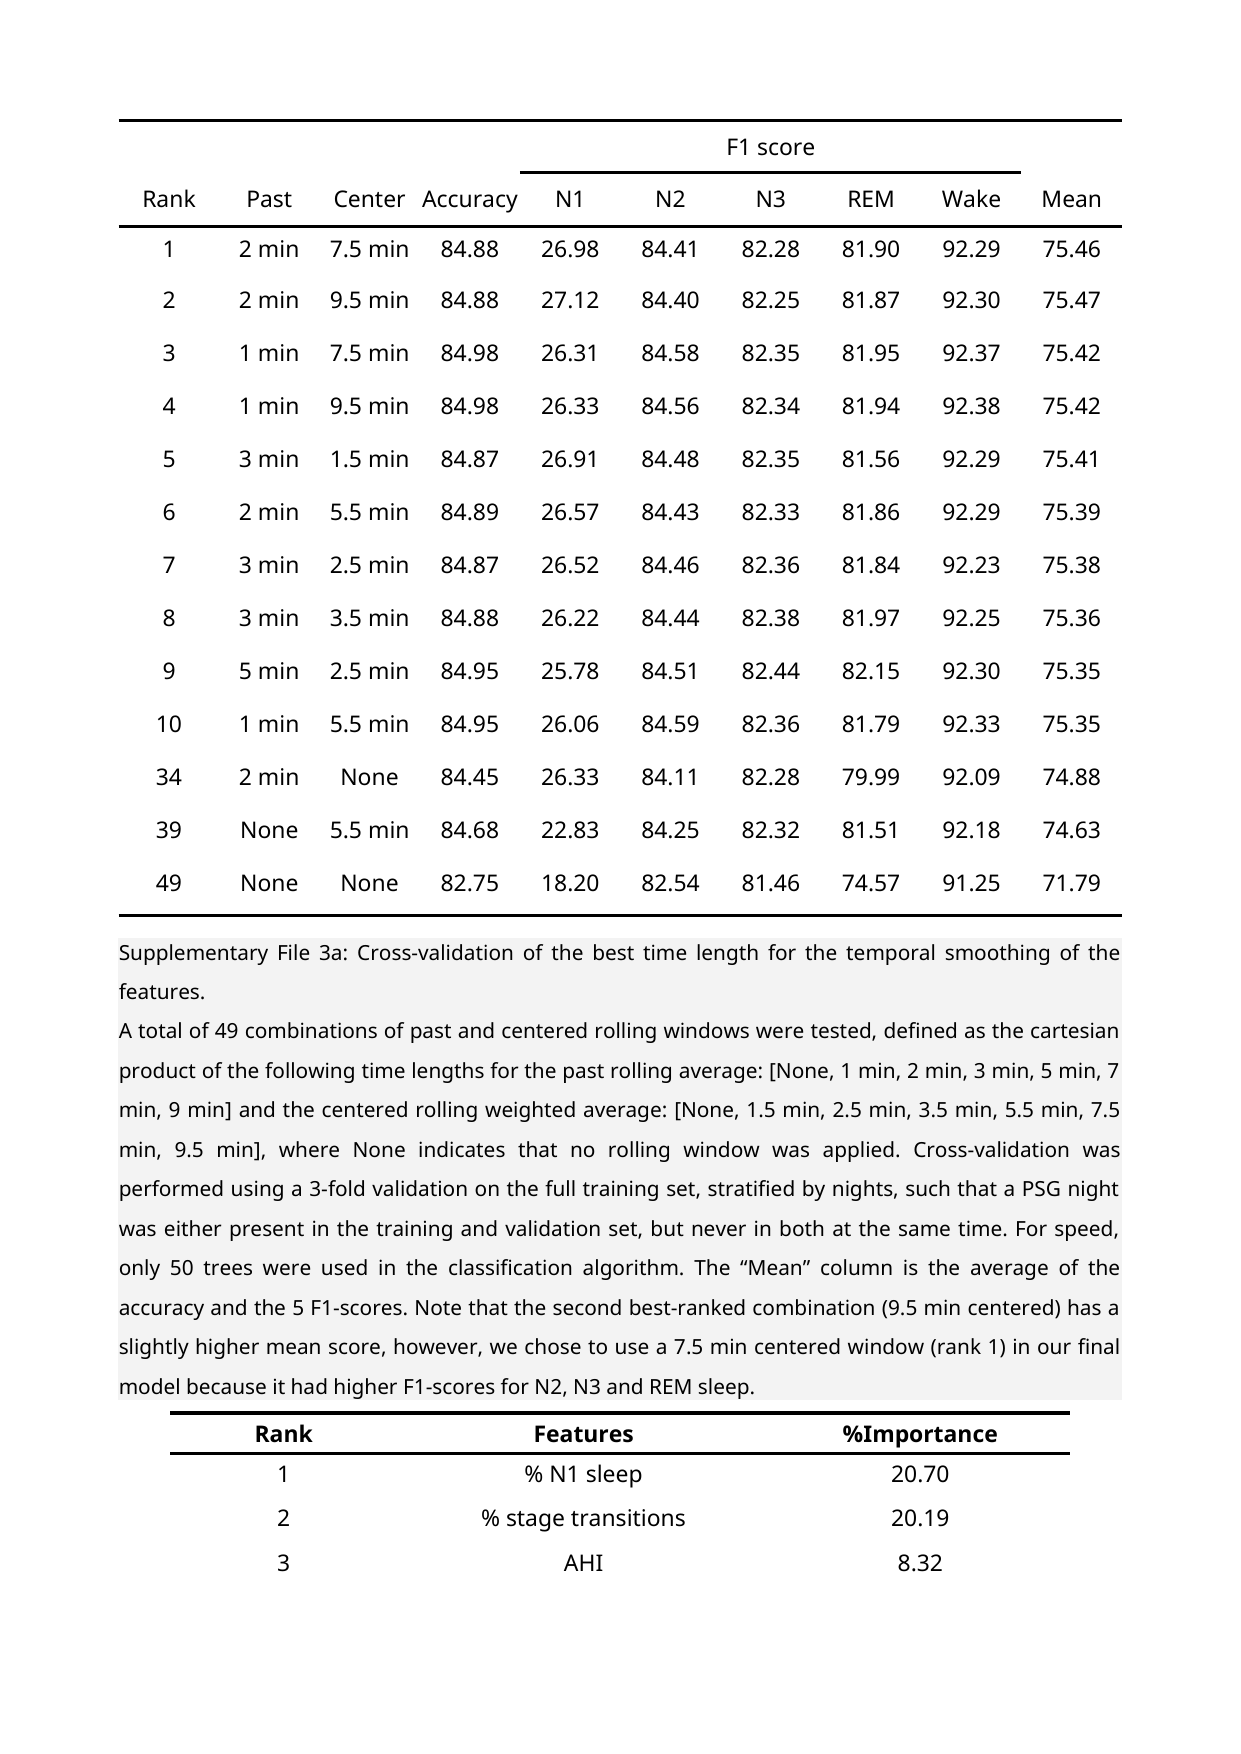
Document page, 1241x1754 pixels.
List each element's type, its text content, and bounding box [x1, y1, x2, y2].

table_cell Accuracy [420, 171, 520, 224]
table_cell 75.41 [1021, 437, 1122, 489]
table_cell 1 min [219, 331, 319, 383]
table_header [119, 122, 219, 171]
table_header F1 score [520, 122, 1021, 171]
table_cell 92.18 [921, 808, 1021, 861]
table_cell 82.28 [720, 755, 821, 808]
table_cell 84.98 [420, 331, 520, 383]
table_cell None [319, 755, 419, 808]
table_cell 3 [170, 1544, 397, 1588]
table_header Features [397, 1415, 770, 1452]
text Supplementary File 3a: Cross-validation of the best time length for the temporal smoothing of the features. [118, 938, 1122, 1006]
table_cell 49 [119, 861, 219, 914]
table_cell 84.88 [420, 278, 520, 331]
table_cell 2.5 min [319, 543, 419, 596]
table_cell 81.46 [720, 861, 821, 914]
table_cell 84.59 [620, 702, 720, 755]
table_cell 75.38 [1021, 543, 1122, 596]
table_cell % stage transitions [397, 1499, 770, 1544]
table_cell 39 [119, 808, 219, 861]
table_cell 1 min [219, 384, 319, 437]
table_cell 84.46 [620, 543, 720, 596]
table_cell 8.32 [770, 1544, 1070, 1588]
table_cell 82.44 [720, 649, 821, 702]
table_cell 7.5 min [319, 228, 419, 277]
table_cell 75.42 [1021, 384, 1122, 437]
table_cell % N1 sleep [397, 1455, 770, 1499]
table_cell 84.48 [620, 437, 720, 489]
table_cell 74.88 [1021, 755, 1122, 808]
table_cell 34 [119, 755, 219, 808]
table_header [420, 122, 520, 171]
table_cell 92.38 [921, 384, 1021, 437]
table_cell 82.36 [720, 702, 821, 755]
table_cell 81.79 [821, 702, 921, 755]
table_cell 92.09 [921, 755, 1021, 808]
table_cell 3.5 min [319, 596, 419, 649]
table_cell 26.91 [520, 437, 620, 489]
table_cell 92.33 [921, 702, 1021, 755]
table_cell 82.15 [821, 649, 921, 702]
table_cell 81.95 [821, 331, 921, 383]
table_cell 25.78 [520, 649, 620, 702]
table_header [1021, 122, 1122, 171]
table_cell Center [319, 171, 419, 224]
table_cell 92.25 [921, 596, 1021, 649]
table_cell 82.28 [720, 228, 821, 277]
table_cell 84.58 [620, 331, 720, 383]
table_cell 9 [119, 649, 219, 702]
table_cell 84.45 [420, 755, 520, 808]
table_cell 81.87 [821, 278, 921, 331]
table_cell 92.30 [921, 278, 1021, 331]
table_cell 82.38 [720, 596, 821, 649]
table_cell 5 min [219, 649, 319, 702]
table_cell 5.5 min [319, 808, 419, 861]
table_cell 81.97 [821, 596, 921, 649]
table_cell 7 [119, 543, 219, 596]
table_cell 82.32 [720, 808, 821, 861]
table_cell 82.54 [620, 861, 720, 914]
table_cell N2 [620, 174, 720, 224]
table_cell 81.94 [821, 384, 921, 437]
table_header %Importance [770, 1415, 1070, 1452]
table_cell 84.95 [420, 649, 520, 702]
table_cell 84.87 [420, 437, 520, 489]
table_cell 84.98 [420, 384, 520, 437]
table_cell 75.46 [1021, 228, 1122, 277]
table_cell 84.88 [420, 228, 520, 277]
table_cell 84.11 [620, 755, 720, 808]
table_cell 75.39 [1021, 490, 1122, 543]
table_cell 20.19 [770, 1499, 1070, 1544]
table_cell 2 [119, 278, 219, 331]
table_cell 26.98 [520, 228, 620, 277]
table_cell 26.33 [520, 384, 620, 437]
table_cell 92.30 [921, 649, 1021, 702]
table_cell 92.29 [921, 437, 1021, 489]
table_cell 22.83 [520, 808, 620, 861]
table_cell 10 [119, 702, 219, 755]
table_cell 1 [170, 1455, 397, 1499]
table_cell 1 [119, 228, 219, 277]
table_cell 92.29 [921, 228, 1021, 277]
table_header [219, 122, 319, 171]
table_cell 84.51 [620, 649, 720, 702]
table_cell 92.37 [921, 331, 1021, 383]
table_cell 26.22 [520, 596, 620, 649]
table_cell 2 min [219, 278, 319, 331]
table_cell 92.23 [921, 543, 1021, 596]
table_cell 74.57 [821, 861, 921, 914]
table_cell 1 min [219, 702, 319, 755]
table_cell 81.56 [821, 437, 921, 489]
table_cell 5 [119, 437, 219, 489]
table_cell 81.84 [821, 543, 921, 596]
table_cell 75.47 [1021, 278, 1122, 331]
table_cell 82.35 [720, 437, 821, 489]
table_cell None [319, 861, 419, 914]
table_cell 75.36 [1021, 596, 1122, 649]
table_cell 82.36 [720, 543, 821, 596]
table_cell 8 [119, 596, 219, 649]
table_cell REM [821, 174, 921, 224]
table_cell 9.5 min [319, 384, 419, 437]
table_cell 75.42 [1021, 331, 1122, 383]
table_cell 3 min [219, 543, 319, 596]
table_cell 9.5 min [319, 278, 419, 331]
table_cell 6 [119, 490, 219, 543]
table_cell Rank [119, 171, 219, 224]
table_cell 26.31 [520, 331, 620, 383]
table_cell 27.12 [520, 278, 620, 331]
table_cell 84.56 [620, 384, 720, 437]
table_cell 75.35 [1021, 702, 1122, 755]
table_cell 84.41 [620, 228, 720, 277]
table_cell 82.34 [720, 384, 821, 437]
table_cell 26.06 [520, 702, 620, 755]
table_cell 3 min [219, 437, 319, 489]
table_cell 2 [170, 1499, 397, 1544]
table_cell N3 [720, 174, 821, 224]
table_cell 2 min [219, 228, 319, 277]
table_cell 75.35 [1021, 649, 1122, 702]
table_cell 82.75 [420, 861, 520, 914]
table_cell AHI [397, 1544, 770, 1588]
table_cell 79.99 [821, 755, 921, 808]
table_cell 84.44 [620, 596, 720, 649]
table_cell 82.35 [720, 331, 821, 383]
table_header [319, 122, 419, 171]
table_cell 81.86 [821, 490, 921, 543]
table_cell 82.25 [720, 278, 821, 331]
table_cell 84.87 [420, 543, 520, 596]
table_cell 84.25 [620, 808, 720, 861]
table_cell 74.63 [1021, 808, 1122, 861]
table_cell 84.95 [420, 702, 520, 755]
table_cell 81.90 [821, 228, 921, 277]
table_cell 1.5 min [319, 437, 419, 489]
table_cell 5.5 min [319, 702, 419, 755]
table_cell 84.43 [620, 490, 720, 543]
table_cell 3 min [219, 596, 319, 649]
table_cell 71.79 [1021, 861, 1122, 914]
table_cell 2 min [219, 755, 319, 808]
text A total of 49 combinations of past and centered rolling windows were tested, defined as the cartesian product of the following time lengths for the past rolling average: [None, 1 min, 2 min, 3 min, 5 min, 7 min, 9 min] and the centered rolling weighted average: [None, 1.5 min, 2.5 min, 3.5 min, 5.5 min, 7.5 min, 9.5 min], where None indicates that no rolling window was applied. Cross-validation was performed using a 3-fold validation on the full training set, stratified by nights, such that a PSG night was either present in the training and validation set, but never in both at the same time. For speed, only 50 trees were used in the classification algorithm. The “Mean” column is the average of the accuracy and the 5 F1-scores. Note that the second best-ranked combination (9.5 min centered) has a slightly higher mean score, however, we chose to use a 7.5 min centered window (rank 1) in our final model because it had higher F1-scores for N2, N3 and REM sleep. [118, 1017, 1122, 1400]
table_cell 5.5 min [319, 490, 419, 543]
table_cell 82.33 [720, 490, 821, 543]
table_cell N1 [520, 174, 620, 224]
table_cell 18.20 [520, 861, 620, 914]
table_cell 84.68 [420, 808, 520, 861]
table_cell 81.51 [821, 808, 921, 861]
table_cell 3 [119, 331, 219, 383]
table_cell 7.5 min [319, 331, 419, 383]
table_header Rank [170, 1415, 397, 1452]
table_cell None [219, 861, 319, 914]
table_cell 84.89 [420, 490, 520, 543]
table_cell None [219, 808, 319, 861]
table_cell 2 min [219, 490, 319, 543]
table_cell Mean [1021, 171, 1122, 224]
table_cell 26.57 [520, 490, 620, 543]
table_cell 26.33 [520, 755, 620, 808]
table_cell Wake [921, 174, 1021, 224]
table_cell 26.52 [520, 543, 620, 596]
table_cell 4 [119, 384, 219, 437]
table_cell 92.29 [921, 490, 1021, 543]
table_cell 84.40 [620, 278, 720, 331]
table_cell 84.88 [420, 596, 520, 649]
table_cell Past [219, 171, 319, 224]
table_cell 2.5 min [319, 649, 419, 702]
table_cell 20.70 [770, 1455, 1070, 1499]
table_cell 91.25 [921, 861, 1021, 914]
